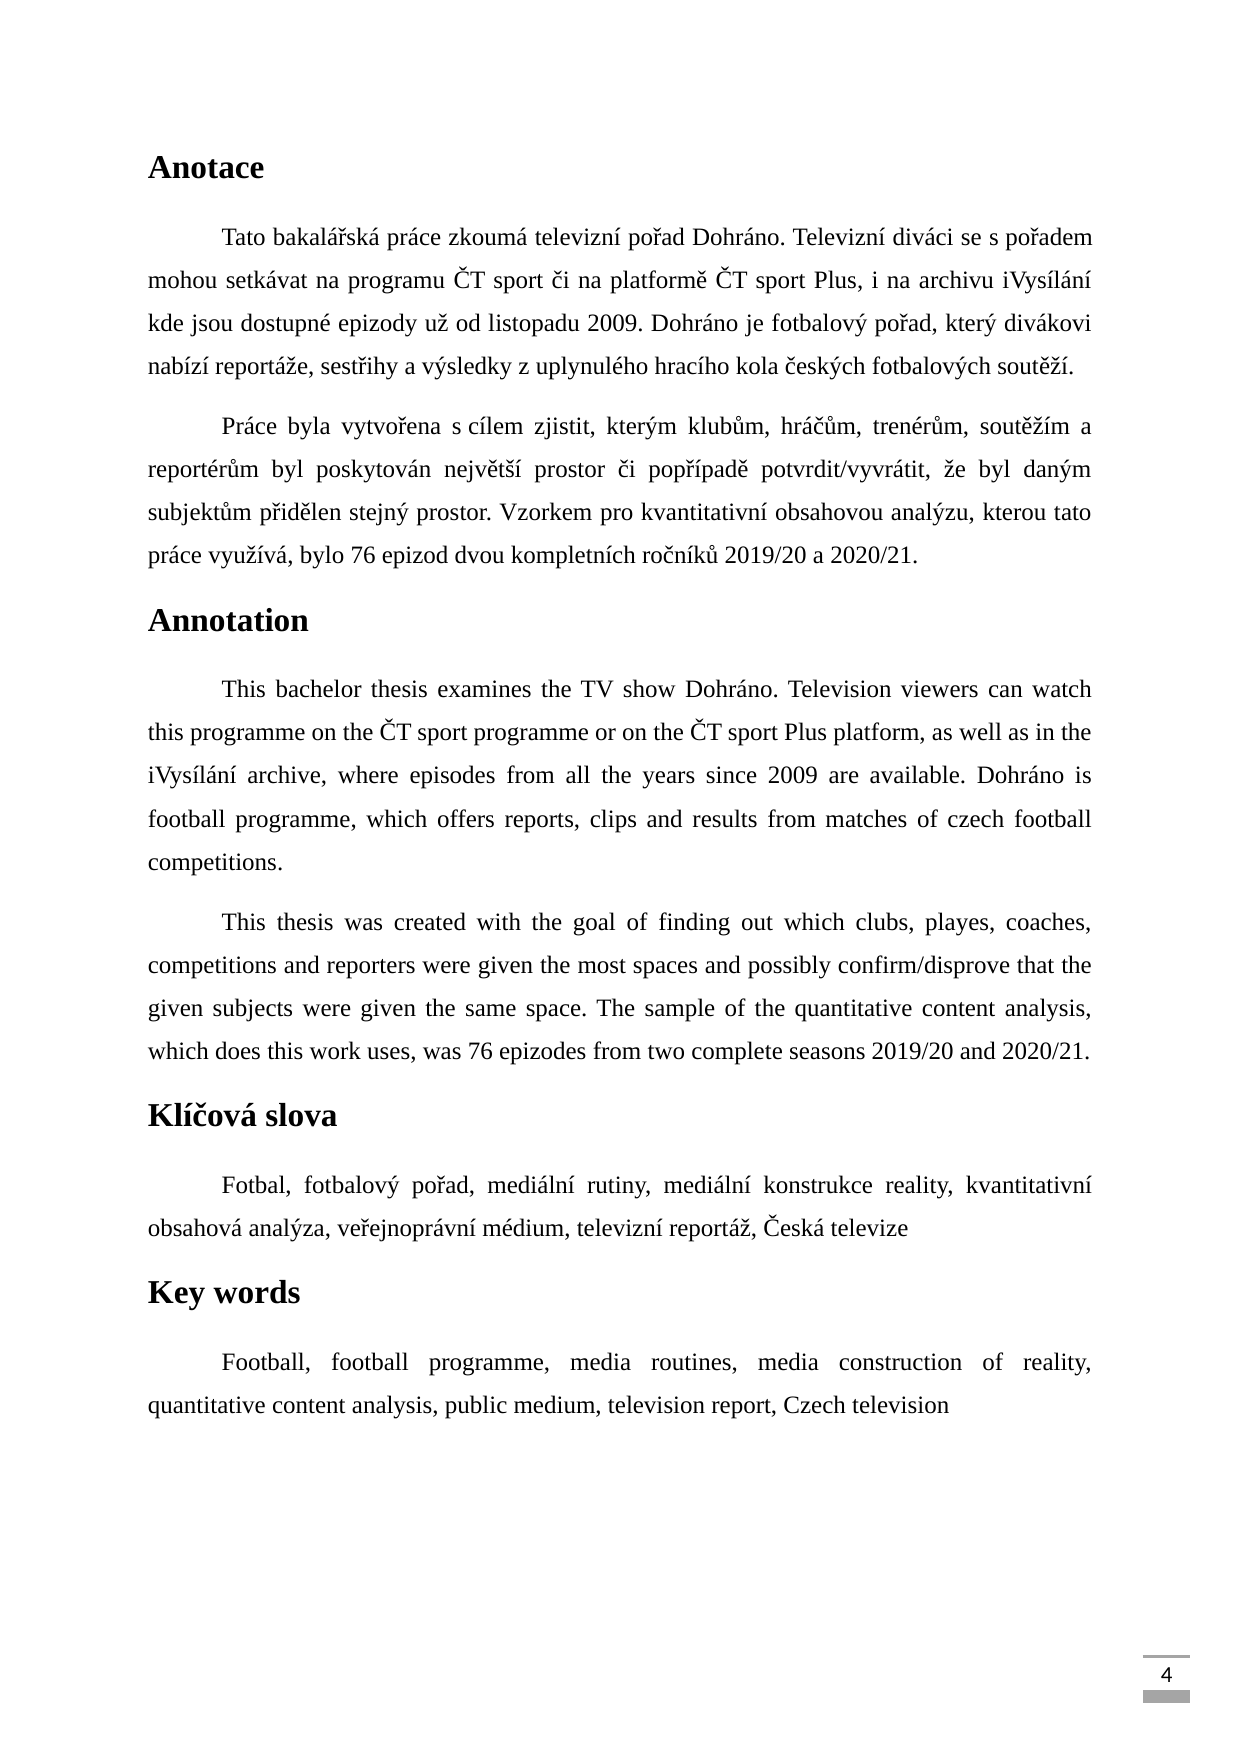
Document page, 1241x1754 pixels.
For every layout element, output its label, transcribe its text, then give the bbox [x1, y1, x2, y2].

text Football, football programme, media routines, media construction of reality, quantitative content analysis, public medium, television report, Czech television [148, 1347, 1093, 1419]
text Práce byla vytvořena s cílem zjistit, kterým klubům, hráčům, trenérům, soutěžím a reportérům byl poskytován největší prostor či popřípadě potvrdit/vyvrátit, že byl daným subjektům přidělen stejný prostor. Vzorkem pro kvantitativní obsahovou analýzu, kterou tato práce využívá, bylo 76 epizod dvou kompletních ročníků 2019/20 a 2020/21. [148, 411, 1093, 569]
text This thesis was created with the goal of finding out which clubs, playes, coaches, competitions and reporters were given the most spaces and possibly confirm/disprove that the given subjects were given the same space. The sample of the quantitative content analysis, which does this work uses, was 76 epizodes from two complete seasons 2019/20 and 2020/21. [148, 907, 1093, 1065]
text Annotation [148, 600, 1093, 638]
text This bachelor thesis examines the TV show Dohráno. Television viewers can watch this programme on the ČT sport programme or on the ČT sport Plus platform, as well as in the iVysílání archive, where episodes from all the years since 2009 are available. Dohráno is football programme, which offers reports, clips and results from matches of czech football competitions. [148, 674, 1093, 876]
text Key words [148, 1273, 1093, 1311]
text Tato bakalářská práce zkoumá televizní pořad Dohráno. Televizní diváci se s pořadem mohou setkávat na programu ČT sport či na platformě ČT sport Plus, i na archivu iVysílání kde jsou dostupné epizody už od listopadu 2009. Dohráno je fotbalový pořad, který divákovi nabízí reportáže, sestřihy a výsledky z uplynulého hracího kola českých fotbalových soutěží. [148, 222, 1093, 380]
text Klíčová slova [148, 1096, 1093, 1134]
text Anotace [148, 148, 1093, 186]
text Fotbal, fotbalový pořad, mediální rutiny, mediální konstrukce reality, kvantitativní obsahová analýza, veřejnoprávní médium, televizní reportáž, Česká televize [148, 1170, 1093, 1242]
